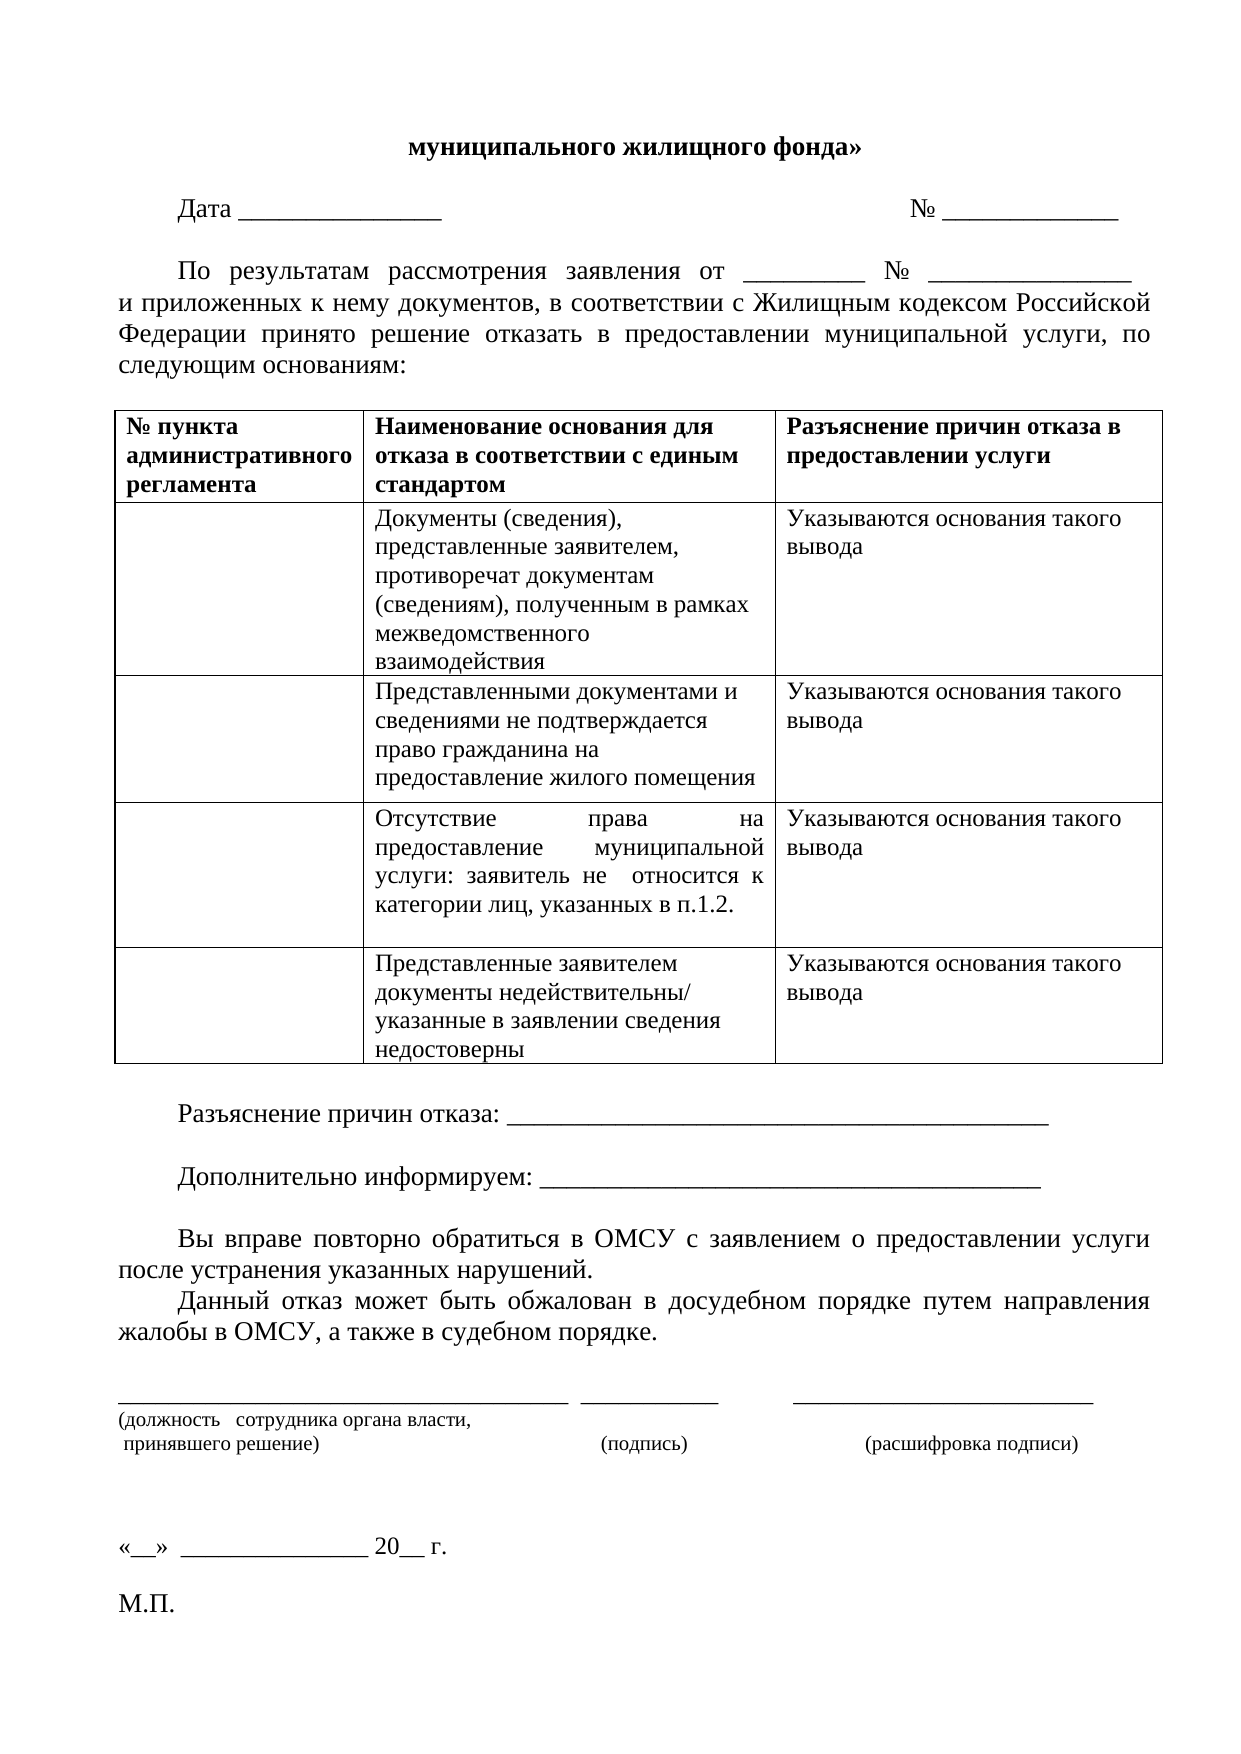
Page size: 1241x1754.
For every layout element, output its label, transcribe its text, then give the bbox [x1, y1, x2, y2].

table_cell Указываются основания такого вывода [776, 676, 1162, 802]
text Данный отказ может быть обжалован в досудебном порядке путем направления жалобы в ОМСУ, а также в судебном порядке. [118, 1284, 1152, 1347]
table_cell [116, 948, 363, 1063]
text Дата _______________ № _____________ [118, 192, 1152, 223]
table_cell [116, 503, 363, 675]
table_cell Указываются основания такого вывода [776, 948, 1162, 1063]
table_header Разъяснение причин отказа в предоставлении услуги [776, 411, 1162, 502]
text «__» _______________ 20__ г. [118, 1531, 1152, 1559]
table_cell [116, 676, 363, 802]
text Вы вправе повторно обратиться в ОМСУ с заявлением о предоставлении услуги после устранения указанных нарушений. [118, 1222, 1152, 1284]
text М.П. [118, 1588, 1152, 1619]
text Дополнительно информируем: _____________________________________ [118, 1160, 1152, 1191]
table_cell Представленные заявителем документы недействительны/ указанные в заявлении сведения недостоверны [364, 948, 775, 1063]
table_cell Документы (сведения), представленные заявителем, противоречат документам (сведениям), полученным в рамках межведомственного взаимодействия [364, 503, 775, 675]
table_cell Отсутствие права на предоставление муниципальной услуги: заявитель не относится к категории лиц, указанных в п.1.2. [364, 803, 775, 947]
table_cell Указываются основания такого вывода [776, 803, 1162, 947]
text принявшего решение) (подпись) (расшифровка подписи) [118, 1431, 1152, 1455]
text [118, 130, 1152, 161]
table_cell Указываются основания такого вывода [776, 503, 1162, 675]
text (должность сотрудника органа власти, [118, 1407, 1152, 1431]
table_cell Представленными документами и сведениями не подтверждается право гражданина на предоставление жилого помещения [364, 676, 775, 802]
table_cell [116, 803, 363, 947]
text Разъяснение причин отказа: ________________________________________ [118, 1097, 1152, 1129]
table_header Наименование основания для отказа в соответствии с единым стандартом [364, 411, 775, 502]
table_header № пункта административного регламента [116, 411, 363, 502]
text По результатам рассмотрения заявления от _________ № _______________ и приложенных к нему документов, в соответствии с Жилищным кодексом Российской Федерации принято решение отказать в предоставлении муниципальной услуги, по следующим основаниям: [118, 254, 1152, 379]
text ____________________________________ ___________ ________________________ [118, 1378, 1152, 1407]
